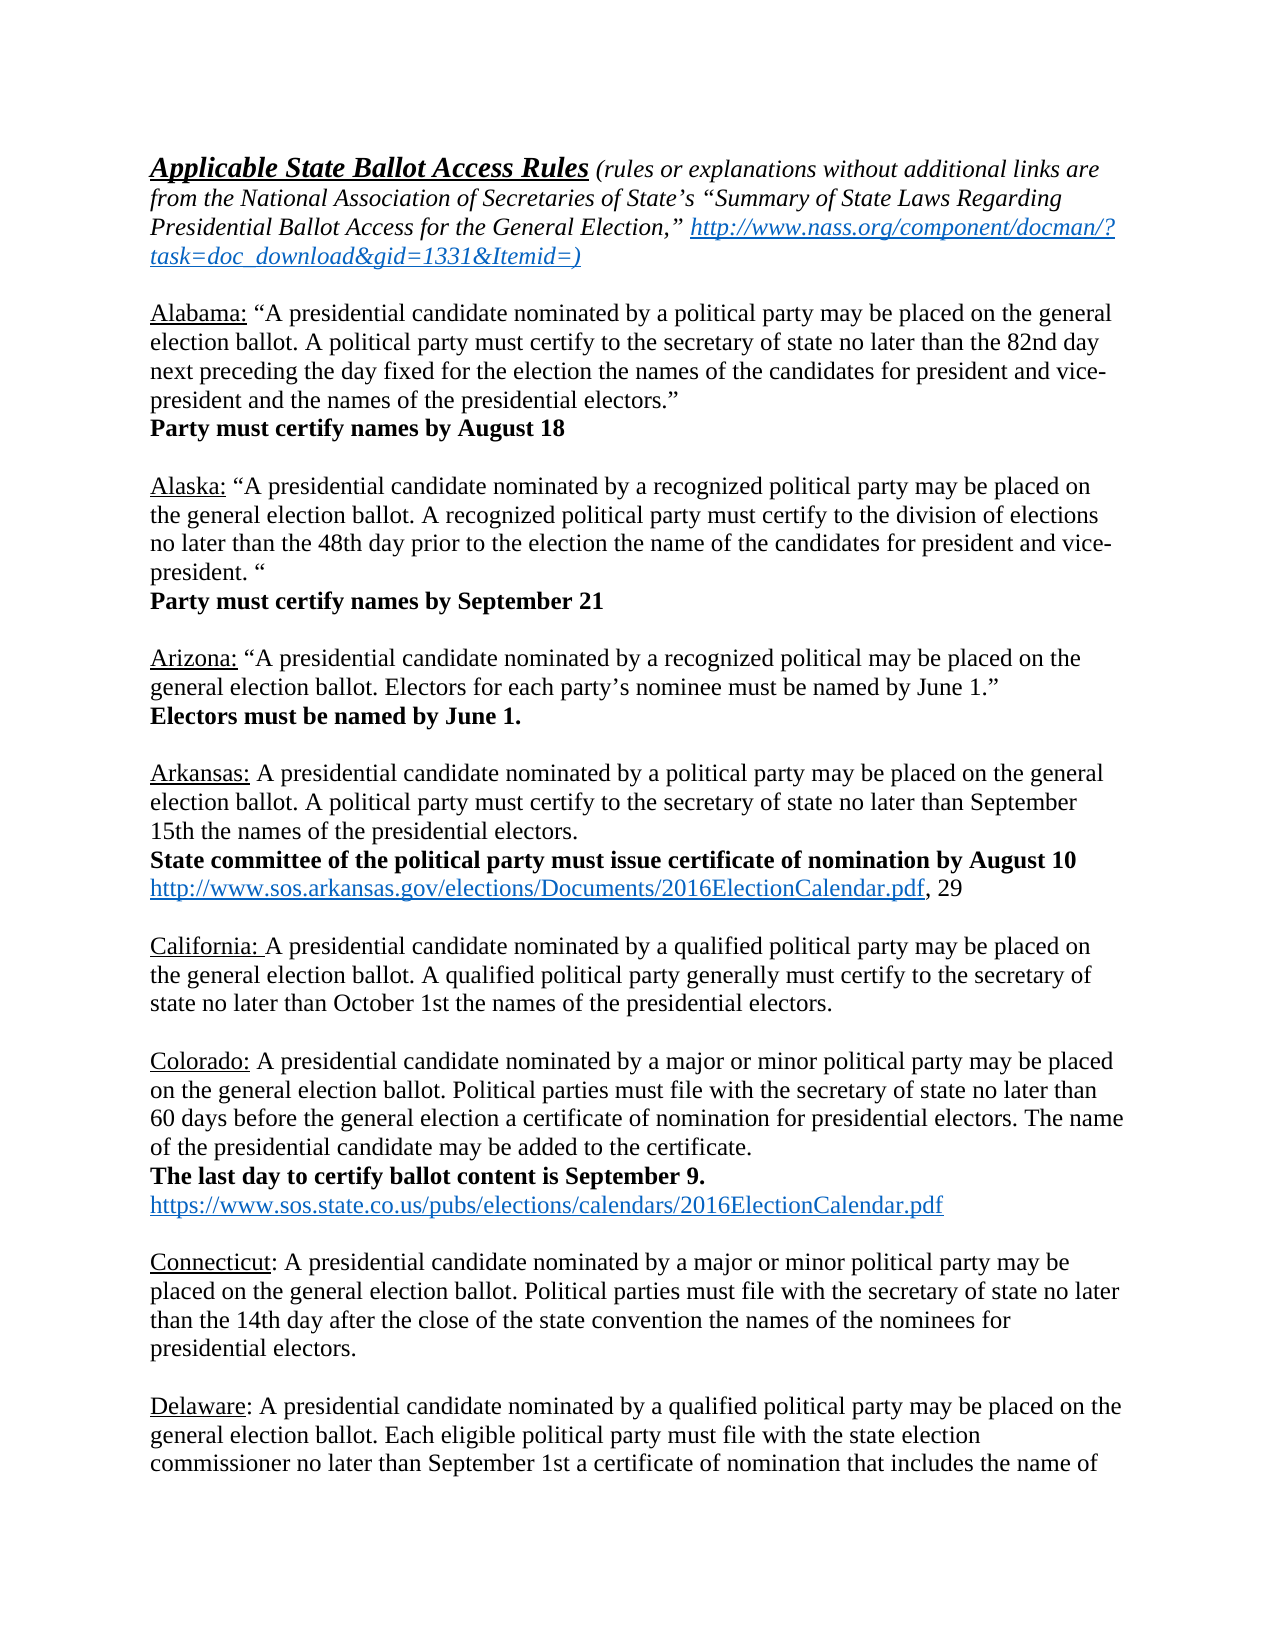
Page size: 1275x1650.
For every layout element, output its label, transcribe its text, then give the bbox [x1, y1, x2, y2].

text Applicable State Ballot Access Rules (rules or explanations without additional links are from the National Association of Secretaries of State’s “Summary of State Laws Regarding Presidential Ballot Access for the General Election,” http://www.nass.org/component/docman/?task=doc_download&gid=1331&Itemid=) [150, 150, 1125, 270]
text Party must certify names by August 18 [150, 413, 1125, 442]
text Colorado: A presidential candidate nominated by a major or minor political party may be placed on the general election ballot. Political parties must file with the secretary of state no later than 60 days before the general election a certificate of nomination for presidential electors. The name of the presidential candidate may be added to the certificate. [150, 1046, 1125, 1161]
text Arkansas: A presidential candidate nominated by a political party may be placed on the general election ballot. A political party must certify to the secretary of state no later than September 15th the names of the presidential electors. [150, 758, 1125, 845]
text Alaska: “A presidential candidate nominated by a recognized political party may be placed on the general election ballot. A recognized political party must certify to the division of elections no later than the 48th day prior to the election the name of the candidates for president and vice-president. “ [150, 471, 1125, 586]
text http://www.sos.arkansas.gov/elections/Documents/2016ElectionCalendar.pdf, 29 [150, 873, 1125, 902]
text The last day to certify ballot content is September 9. [150, 1161, 1125, 1190]
text State committee of the political party must issue certificate of nomination by August 10 [150, 845, 1125, 873]
text https://www.sos.state.co.us/pubs/elections/calendars/2016ElectionCalendar.pdf [150, 1190, 1125, 1218]
text Arizona: “A presidential candidate nominated by a recognized political may be placed on the general election ballot. Electors for each party’s nominee must be named by June 1.” [150, 643, 1125, 701]
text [150, 1391, 1125, 1477]
text Connecticut: A presidential candidate nominated by a major or minor political party may be placed on the general election ballot. Political parties must file with the secretary of state no later than the 14th day after the close of the state convention the names of the nominees for presidential electors. [150, 1247, 1125, 1362]
text California: A presidential candidate nominated by a qualified political party may be placed on the general election ballot. A qualified political party generally must certify to the secretary of state no later than October 1st the names of the presidential electors. [150, 931, 1125, 1017]
text Alabama: “A presidential candidate nominated by a political party may be placed on the general election ballot. A political party must certify to the secretary of state no later than the 82nd day next preceding the day fixed for the election the names of the candidates for president and vice-president and the names of the presidential electors.” [150, 298, 1125, 413]
text Party must certify names by September 21 [150, 586, 1125, 615]
text Electors must be named by June 1. [150, 701, 1125, 730]
